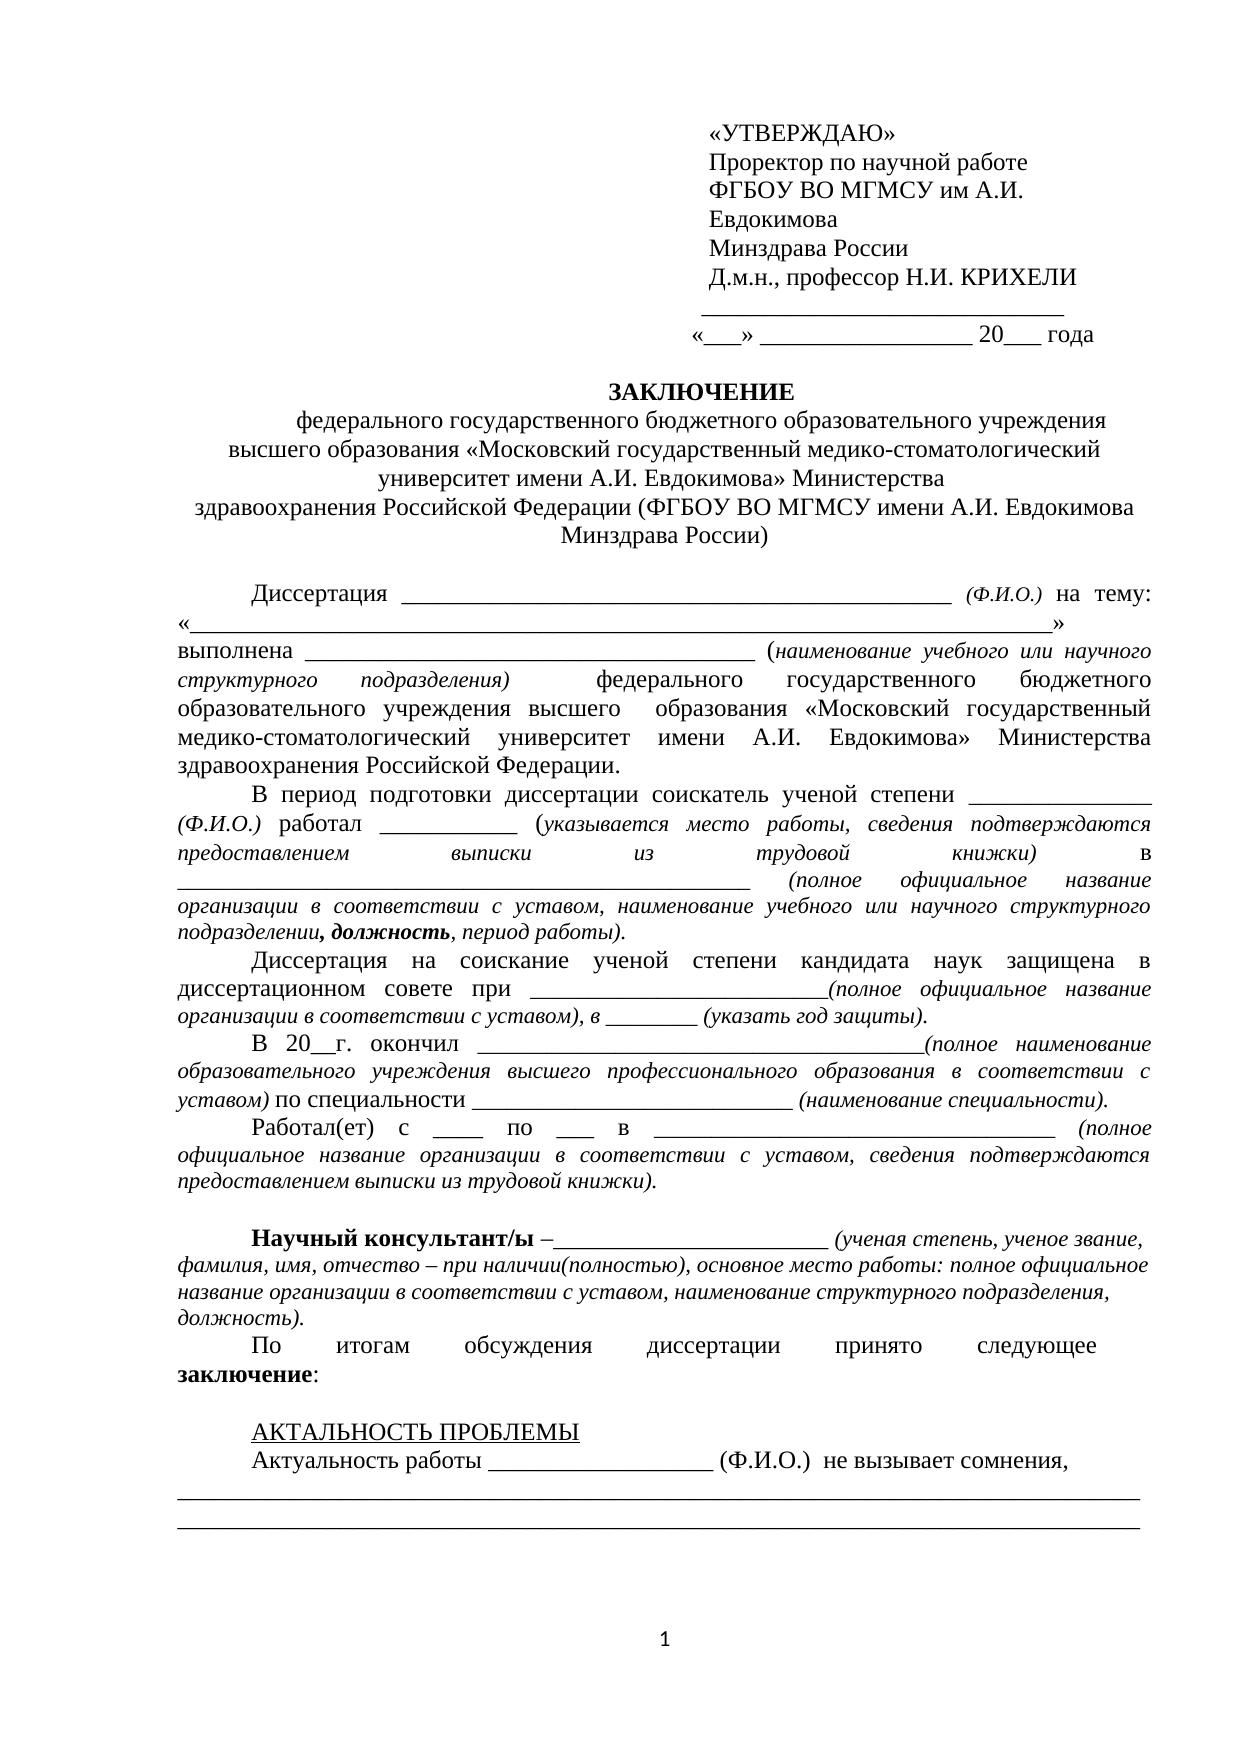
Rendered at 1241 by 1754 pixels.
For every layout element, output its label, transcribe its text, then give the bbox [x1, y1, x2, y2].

text АКТАЛЬНОСТЬ ПРОБЛЕМЫ [177, 1417, 1152, 1445]
text ФГБОУ ВО МГМСУ им А.И. Евдокимова [709, 176, 1152, 233]
text ЗАКЛЮЧЕНИЕ [177, 377, 1152, 406]
text Диссертация на соискание ученой степени кандидата наук защищена в диссертационном совете при __________________________(полное официальное название организации в соответствии с уставом), в ________ (указать год защиты). [177, 945, 1152, 1028]
text «УТВЕРЖДАЮ» [709, 118, 1152, 147]
text В 20__г. окончил _______________________________________(полное наименование образовательного учреждения высшего профессионального образования в соответствии с уставом) по специальности ____________________________ (наименование специальности). [177, 1028, 1152, 1112]
text В период подготовки диссертации соискатель ученой степени ________________ (Ф.И.О.) работал ___________ (указывается место работы, сведения подтверждаются предоставлением выписки из трудовой книжки) в __________________________________________________ (полное официальное название организации в соответствии с уставом, наименование учебного или научного структурного подразделении, должность, период работы). [177, 779, 1152, 945]
text _____________________________ «___» _________________ 20___ года [177, 291, 1152, 348]
text Работал(ет) с ____ по ___ в ___________________________________ (полное официальное название организации в соответствии с уставом, сведения подтверждаются предоставлением выписки из трудовой книжки). [177, 1112, 1152, 1194]
text Научный консультант/ы –______________________ (ученая степень, ученое звание, фамилия, имя, отчество – при наличии(полностью), основное место работы: полное официальное название организации в соответствии с уставом, наименование структурного подразделения, должность). [177, 1223, 1152, 1330]
text федерального государственного бюджетного образовательного учреждения высшего образования «Московский государственный медико-стоматологический университет имени А.И. Евдокимова» Министерства здравоохранения Российской Федерации (ФГБОУ ВО МГМСУ имени А.И. Евдокимова Минздрава России) [177, 406, 1152, 549]
text Проректор по научной работе [709, 147, 1152, 176]
text Д.м.н., профессор Н.И. КРИХЕЛИ [709, 262, 1152, 291]
text Минздрава России [709, 233, 1152, 262]
text Актуальность работы __________________ (Ф.И.О.) не вызывает сомнения, __________________________________________________________________________________________________________________________________________________________ [177, 1445, 1152, 1532]
text По итогам обсуждения диссертации принято следующее заключение: [177, 1330, 1152, 1388]
text Диссертация ____________________________________________ (Ф.И.О.) на тему: «_____________________________________________________________________» выполнена ____________________________________ (наименование учебного или научного структурного подразделения) федерального государственного бюджетного образовательного учреждения высшего образования «Московский государственный медико-стоматологический университет имени А.И. Евдокимова» Министерства здравоохранения Российской Федерации. [177, 578, 1152, 779]
